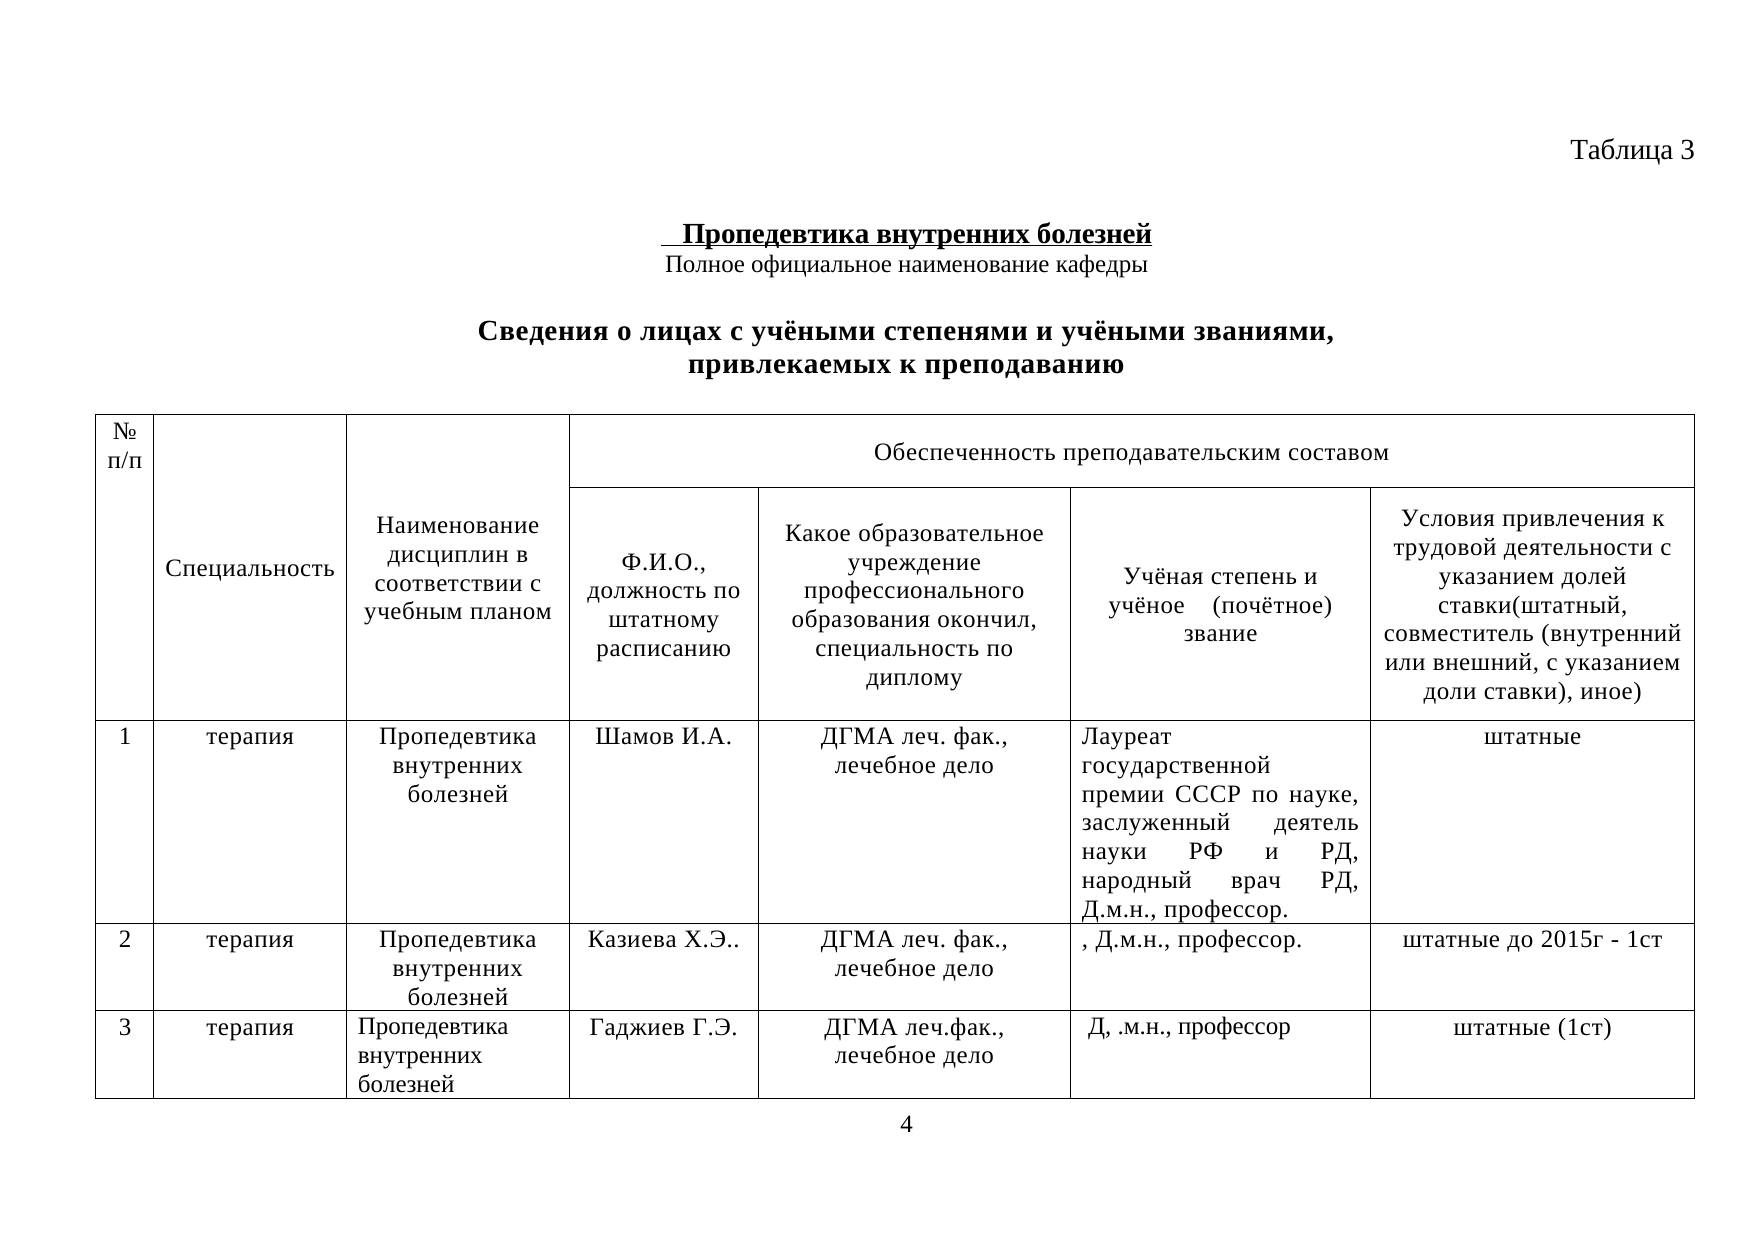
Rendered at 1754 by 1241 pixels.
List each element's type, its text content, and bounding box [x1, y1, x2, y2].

table_cell Шамов И.А. [570, 721, 758, 922]
table_cell 2 [96, 924, 153, 1010]
table_header Обеспеченность преподавательским составом [570, 415, 1694, 487]
table_cell Казиева Х.Э.. [570, 924, 758, 1010]
table_header № п/п [96, 415, 153, 720]
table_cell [759, 1011, 1070, 1098]
text Пропедевтика внутренних болезней [118, 216, 1695, 249]
table_cell Пропедевтика внутренних болезней [347, 924, 569, 1010]
text Полное официальное наименование кафедры [118, 249, 1695, 278]
table_cell Д, .м.н., профессор [1071, 1011, 1370, 1098]
table_header Специальность [154, 415, 346, 720]
table_cell Условия привлечения к трудовой деятельности с указанием долей ставки(штатный, совместитель (внутренний или внешний, с указанием доли ставки), иное) [1371, 488, 1694, 720]
table_cell терапия [154, 721, 346, 922]
table_cell штатные до 2015г - 1ст [1371, 924, 1694, 1010]
text Сведения о лицах с учёными степенями и учёными званиями, [118, 313, 1695, 346]
text привлекаемых к преподаванию [118, 347, 1695, 380]
text Таблица 3 [118, 132, 1695, 165]
table_cell ДГМА леч. фак., лечебное дело [759, 924, 1070, 1010]
table_cell ДГМА леч. фак., лечебное дело [759, 721, 1070, 922]
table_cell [347, 1011, 569, 1098]
table_cell 1 [96, 721, 153, 922]
table_cell Учёная степень и учёное (почётное) звание [1071, 488, 1370, 720]
table_cell Лауреат государственной премии СССР по науке, заслуженный деятель науки РФ и РД, народный врач РД, Д.м.н., профессор. [1071, 721, 1370, 922]
table_cell терапия [154, 1011, 346, 1098]
table_cell штатные (1ст) [1371, 1011, 1694, 1098]
table_cell Пропедевтика внутренних болезней [347, 721, 569, 922]
table_header Наименование дисциплин в соответствии с учебным планом [347, 415, 569, 720]
table_cell штатные [1371, 721, 1694, 922]
table_cell Гаджиев Г.Э. [570, 1011, 758, 1098]
table_cell Ф.И.О., должность по штатному расписанию [570, 488, 758, 720]
table_cell 3 [96, 1011, 153, 1098]
table_cell терапия [154, 924, 346, 1010]
table_cell Какое образовательное учреждение профессионального образования окончил, специальность по диплому [759, 488, 1070, 720]
table_cell , Д.м.н., профессор. [1071, 924, 1370, 1010]
